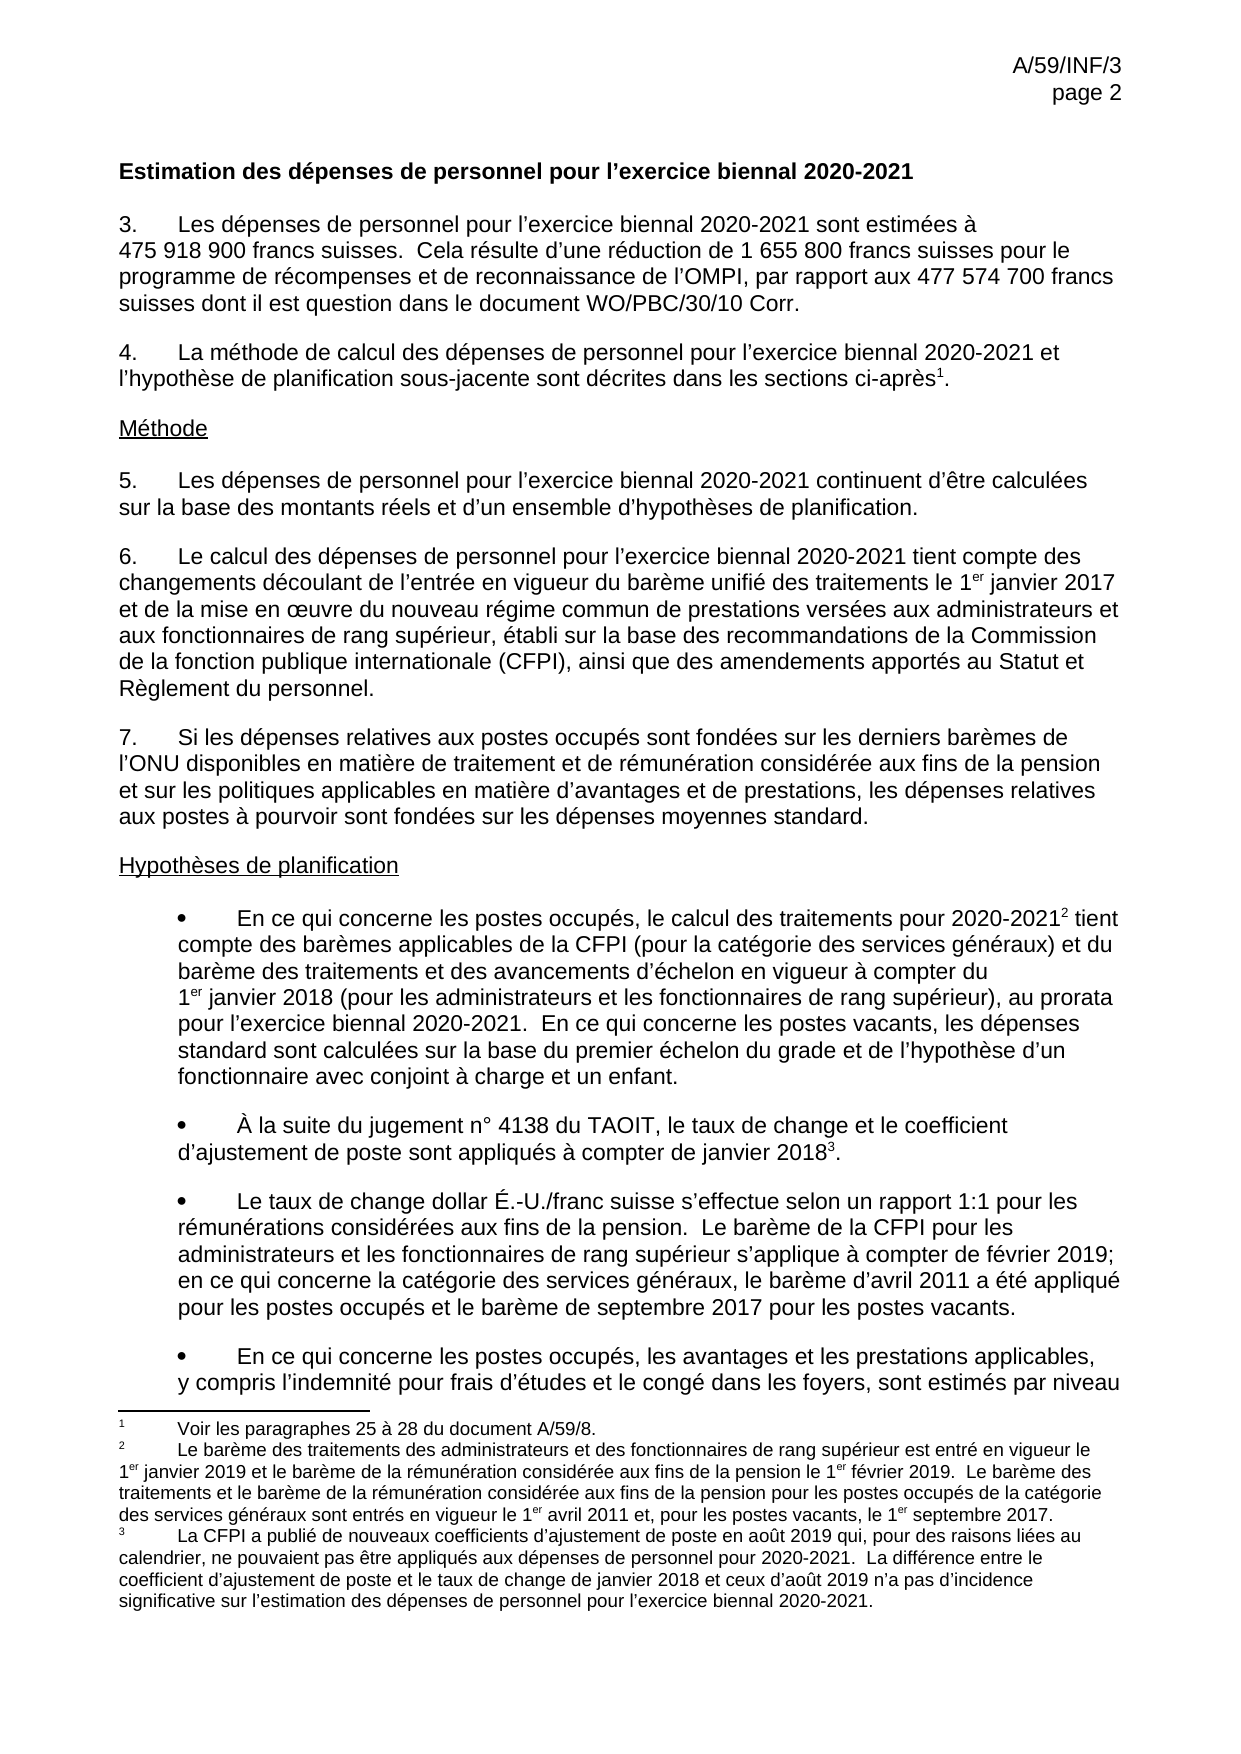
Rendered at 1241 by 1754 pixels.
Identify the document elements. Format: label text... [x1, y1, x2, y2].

text Les dépenses de personnel pour l’exercice biennal 2020-2021 continuent d’être calculées sur la base des montants réels et d’un ensemble d’hypothèses de planification. [118, 467, 1122, 520]
list Le taux de change dollar É.-U./franc suisse s’effectue selon un rapport 1:1 pour les rémunérations considérées aux fins de la pension. Le barème de la CFPI pour les administrateurs et les fonctionnaires de rang supérieur s’applique à compter de février 2019; en ce qui concerne la catégorie des services généraux, le barème d’avril 2011 a été appliqué pour les postes occupés et le barème de septembre 2017 pour les postes vacants. [178, 1188, 1122, 1320]
list Méthode [118, 414, 1122, 441]
list En ce qui concerne les postes occupés, le calcul des traitements pour 2020-2021 tient compte des barèmes applicables de la CFPI (pour la catégorie des services généraux) et du barème des traitements et des avancements d’échelon en vigueur à compter du 1er janvier 2018 (pour les administrateurs et les fonctionnaires de rang supérieur), au prorata pour l’exercice biennal 2020-2021. En ce qui concerne les postes vacants, les dépenses standard sont calculées sur la base du premier échelon du grade et de l’hypothèse d’un fonctionnaire avec conjoint à charge et un enfant. [178, 905, 1122, 1089]
list Hypothèses de planification [118, 852, 1122, 879]
text Estimation des dépenses de personnel pour l’exercice biennal 2020-2021 [118, 158, 1122, 184]
text Les dépenses de personnel pour l’exercice biennal 2020-2021 sont estimées à 475 918 900 francs suisses. Cela résulte d’une réduction de 1 655 800 francs suisses pour le programme de récompenses et de reconnaissance de l’OMPI, par rapport aux 477 574 700 francs suisses dont il est question dans le document WO/PBC/30/10 Corr. [118, 211, 1122, 316]
list À la suite du jugement n° 4138 du TAOIT, le taux de change et le coefficient d’ajustement de poste sont appliqués à compter de janvier 2018. [178, 1112, 1122, 1165]
text Si les dépenses relatives aux postes occupés sont fondées sur les derniers barèmes de l’ONU disponibles en matière de traitement et de rémunération considérée aux fins de la pension et sur les politiques applicables en matière d’avantages et de prestations, les dépenses relatives aux postes à pourvoir sont fondées sur les dépenses moyennes standard. [118, 724, 1122, 829]
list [178, 1343, 1122, 1395]
text Le calcul des dépenses de personnel pour l’exercice biennal 2020-2021 tient compte des changements découlant de l’entrée en vigueur du barème unifié des traitements le 1er janvier 2017 et de la mise en œuvre du nouveau régime commun de prestations versées aux administrateurs et aux fonctionnaires de rang supérieur, établi sur la base des recommandations de la Commission de la fonction publique internationale (CFPI), ainsi que des amendements apportés au Statut et Règlement du personnel. [118, 543, 1122, 701]
text La méthode de calcul des dépenses de personnel pour l’exercice biennal 2020-2021 et l’hypothèse de planification sous-jacente sont décrites dans les sections ci-après. [118, 339, 1122, 392]
